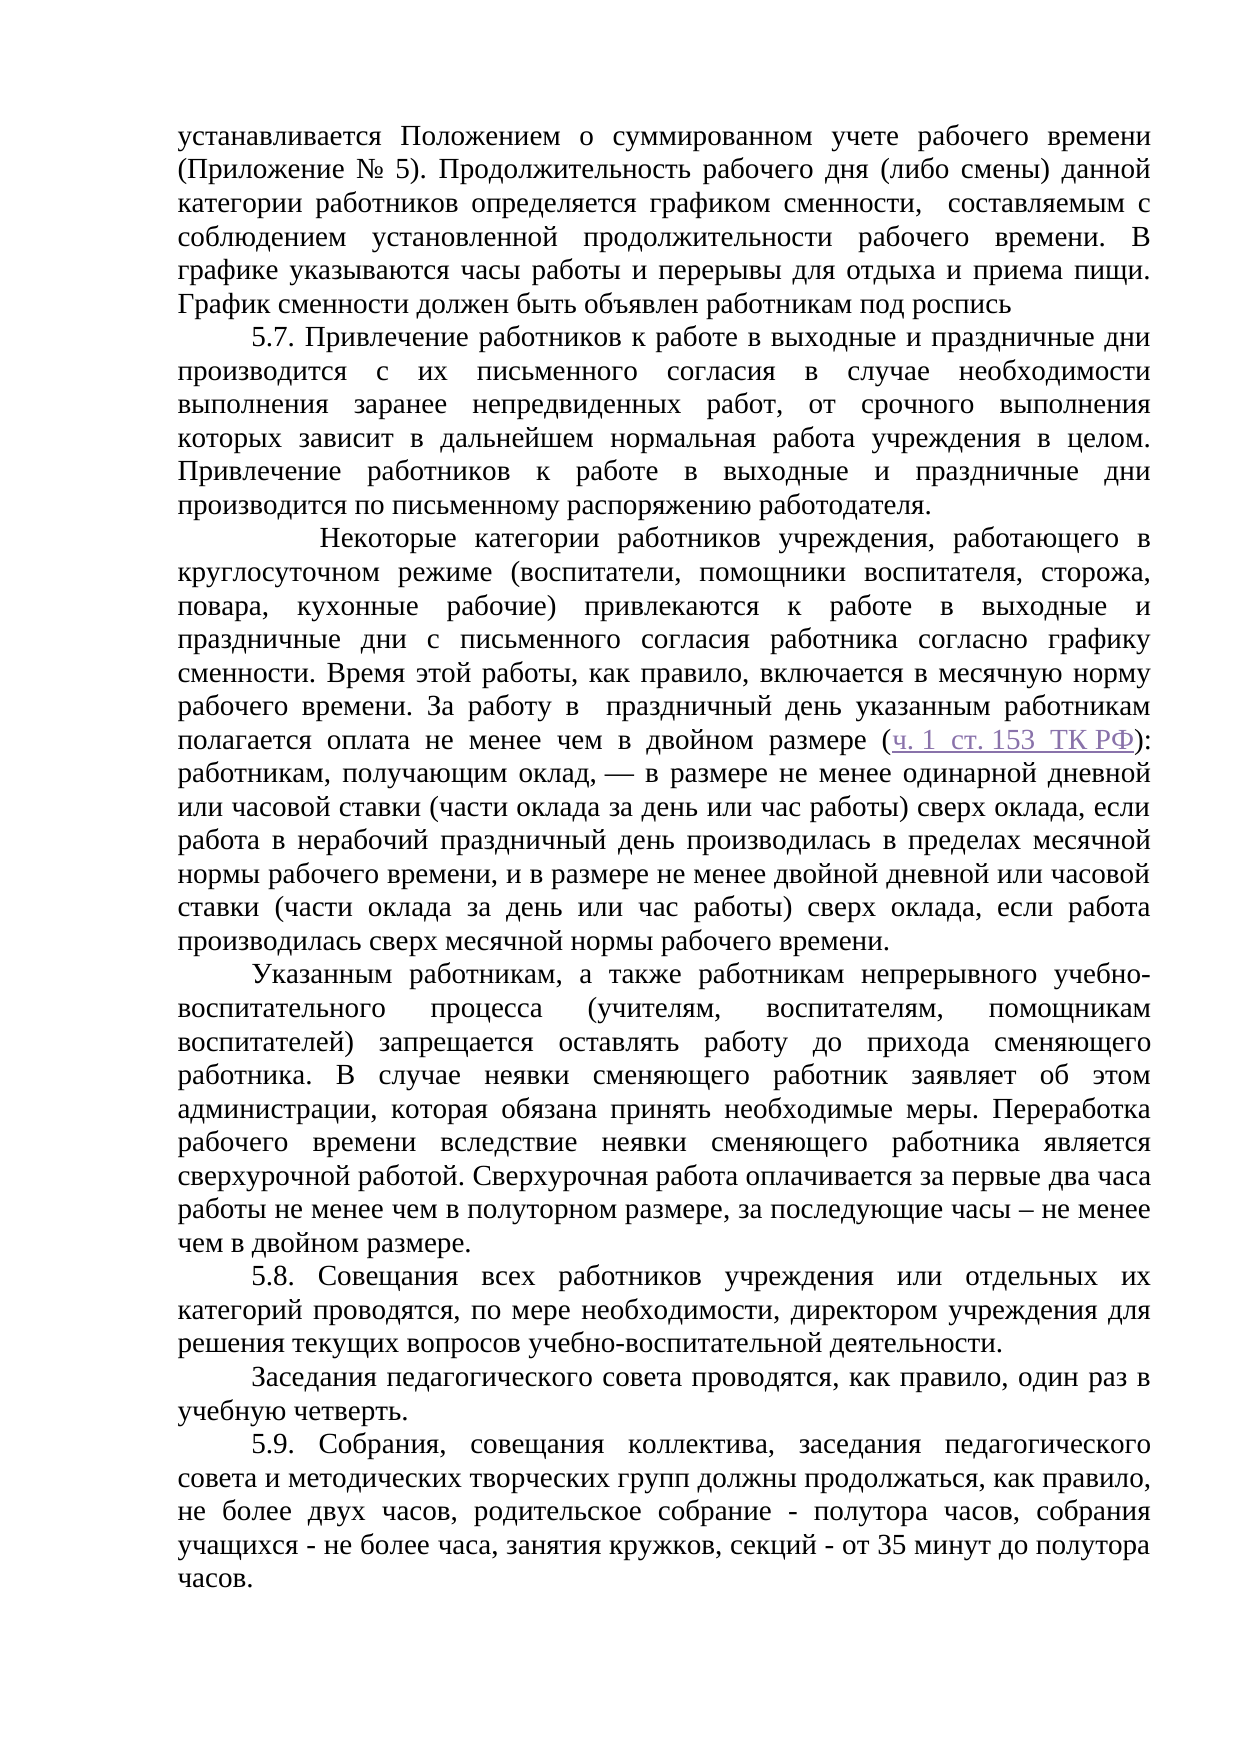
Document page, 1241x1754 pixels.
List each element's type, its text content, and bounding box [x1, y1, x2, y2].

text 5.8. Совещания всех работников учреждения или отдельных их категорий проводятся, по мере необходимости, директором учреждения для решения текущих вопросов учебно-воспитательной деятельности. [177, 1258, 1152, 1359]
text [177, 118, 1152, 319]
text Указанным работникам, а также работникам непрерывного учебно-воспитательного процесса (учителям, воспитателям, помощникам воспитателей) запрещается оставлять работу до прихода сменяющего работника. В случае неявки сменяющего работник заявляет об этом администрации, которая обязана принять необходимые меры. Переработка рабочего времени вследствие неявки сменяющего работника является сверхурочной работой. Сверхурочная работа оплачивается за первые два часа работы не менее чем в полуторном размере, за последующие часы – не менее чем в двойном размере. [177, 957, 1152, 1258]
text Некоторые категории работников учреждения, работающего в круглосуточном режиме (воспитатели, помощники воспитателя, сторожа, повара, кухонные рабочие) привлекаются к работе в выходные и праздничные дни с письменного согласия работника согласно графику сменности. Время этой работы, как правило, включается в месячную норму рабочего времени. За работу в праздничный день указанным работникам полагается оплата не менее чем в двойном размере (ч. 1 ст. 153 ТК РФ): работникам, получающим оклад, — в размере не менее одинарной дневной или часовой ставки (части оклада за день или час работы) сверх оклада, если работа в нерабочий праздничный день производилась в пределах месячной нормы рабочего времени, и в размере не менее двойной дневной или часовой ставки (части оклада за день или час работы) сверх оклада, если работа производилась сверх месячной нормы рабочего времени. [177, 521, 1152, 957]
text 5.9. Собрания, совещания коллектива, заседания педагогического совета и методических творческих групп должны продолжаться, как правило, не более двух часов, родительское собрание - полутора часов, собрания учащихся - не более часа, занятия кружков, секций - от 35 минут до полутора часов. [177, 1426, 1152, 1594]
text Заседания педагогического совета проводятся, как правило, один раз в учебную четверть. [177, 1359, 1152, 1426]
text 5.7. Привлечение работников к работе в выходные и праздничные дни производится с их письменного согласия в случае необходимости выполнения заранее непредвиденных работ, от срочного выполнения которых зависит в дальнейшем нормальная работа учреждения в целом. Привлечение работников к работе в выходные и праздничные дни производится по письменному распоряжению работодателя. [177, 319, 1152, 521]
